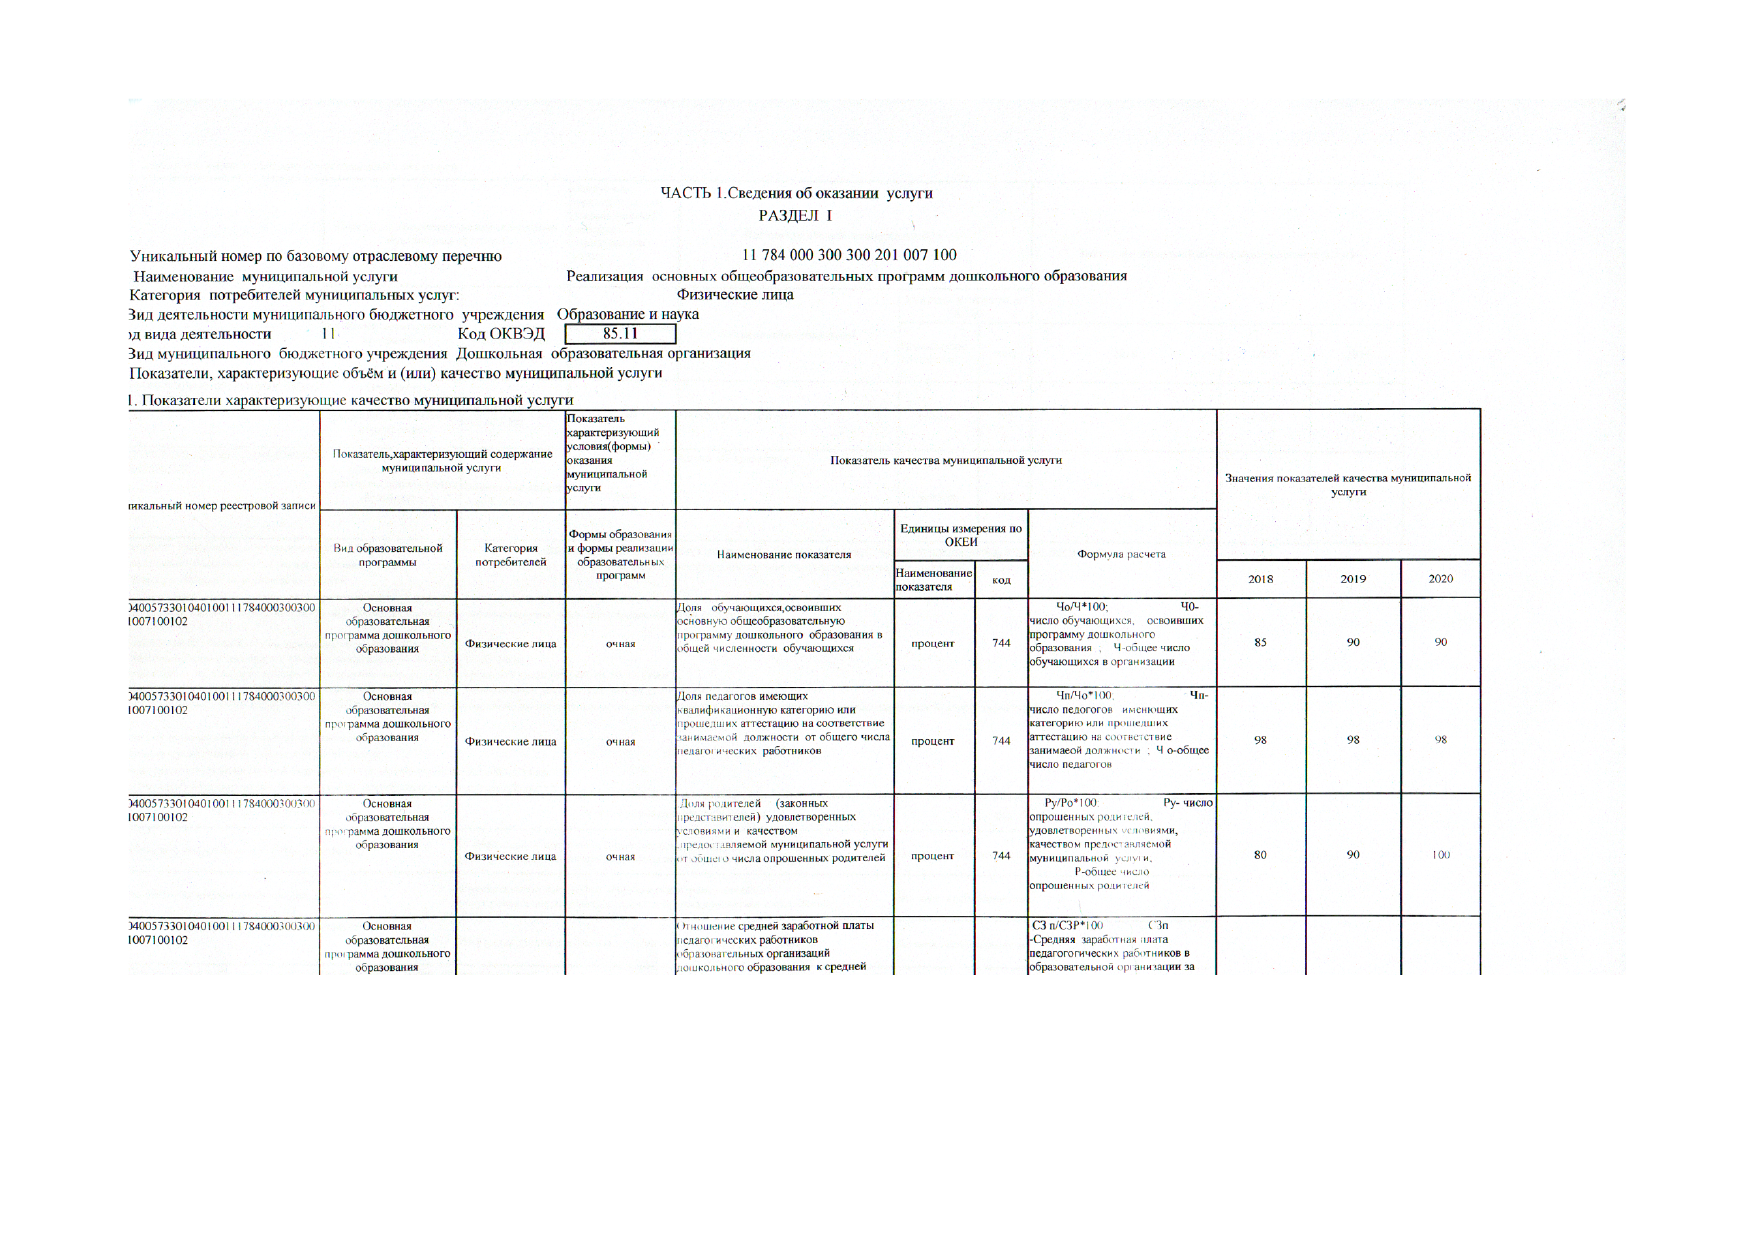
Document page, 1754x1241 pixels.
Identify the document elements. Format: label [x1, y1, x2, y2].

picture [118, 88, 1636, 975]
